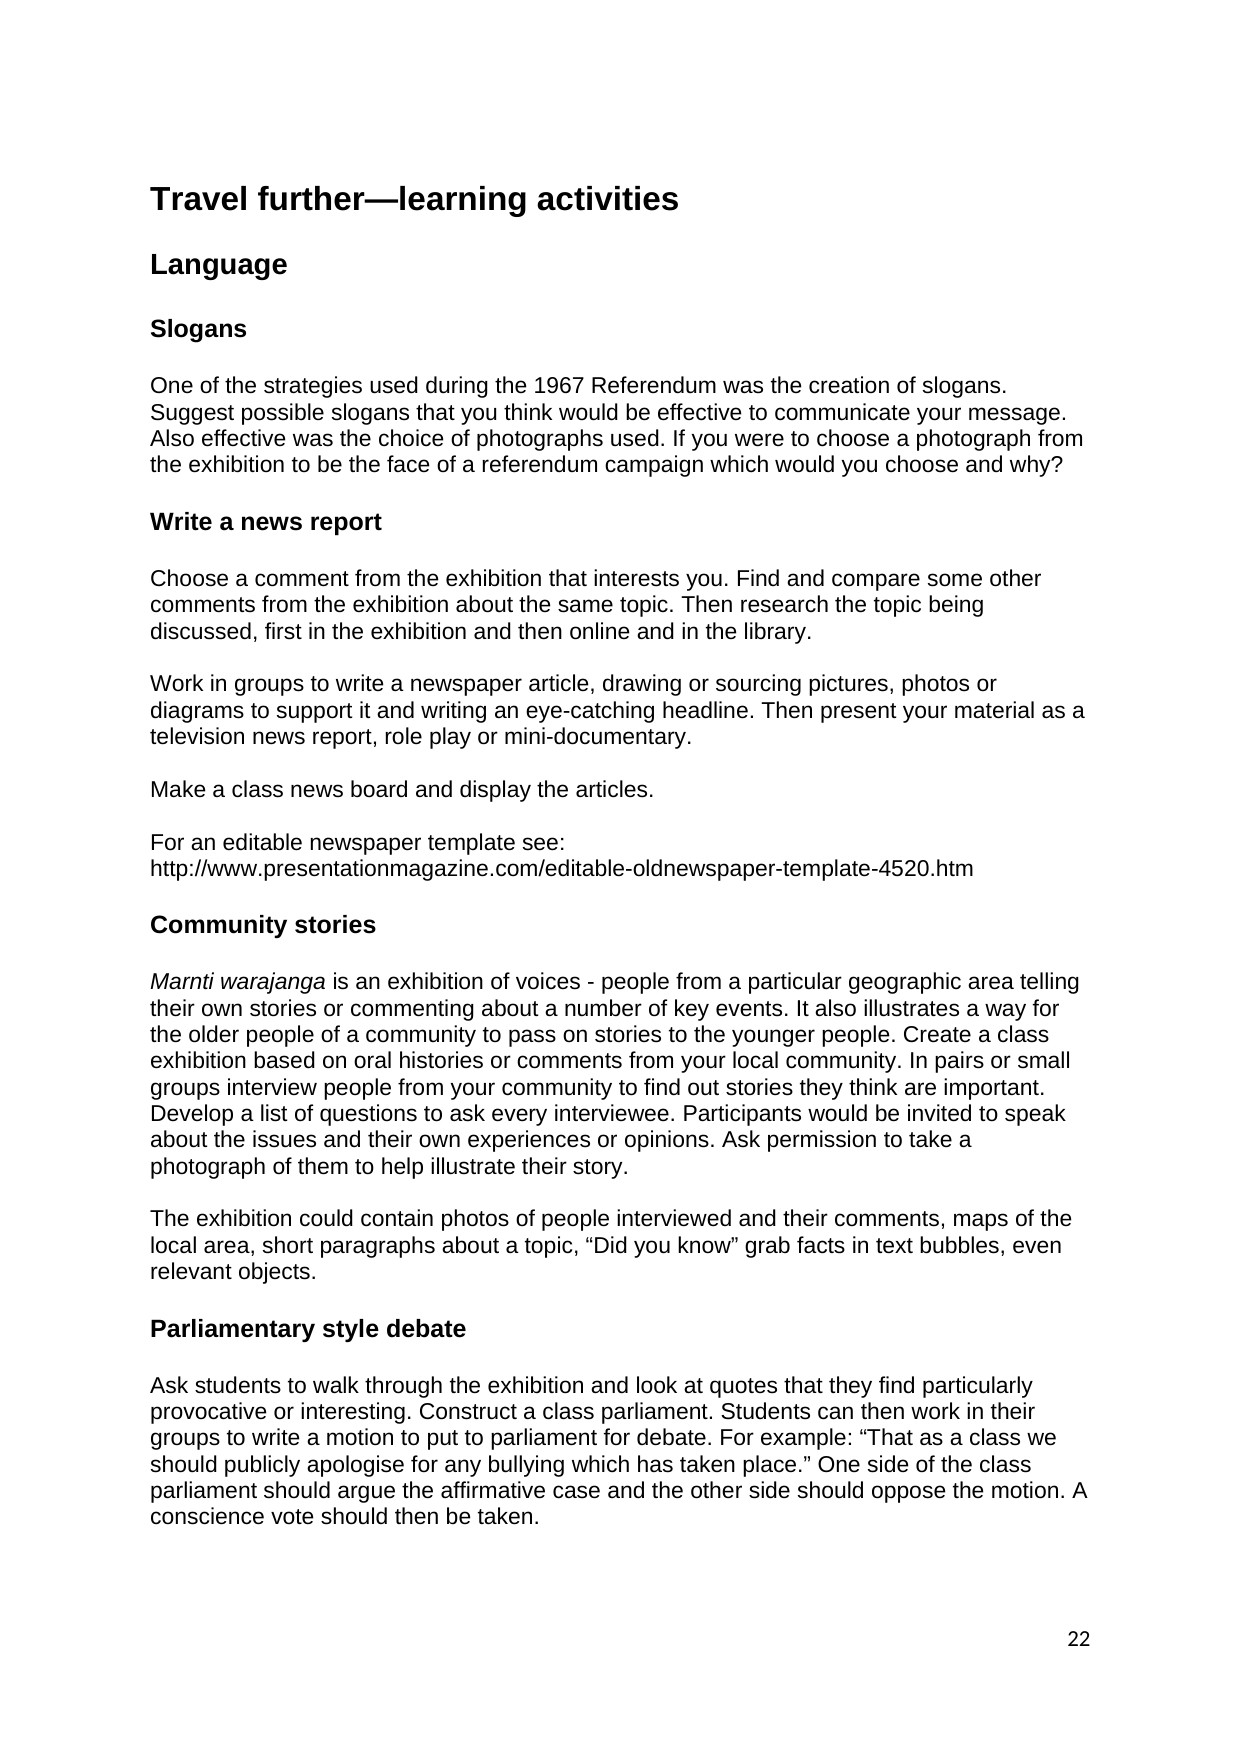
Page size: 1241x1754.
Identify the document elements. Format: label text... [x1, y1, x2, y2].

subtitle Slogans [150, 314, 1090, 343]
text One of the strategies used during the 1967 Referendum was the creation of slogans. Suggest possible slogans that you think would be effective to communicate your message. Also effective was the choice of photographs used. If you were to choose a photograph from the exhibition to be the face of a referendum campaign which would you choose and why? [150, 372, 1090, 478]
text For an editable newspaper template see: [150, 828, 1090, 855]
text Language [150, 247, 1090, 280]
text Work in groups to write a newspaper article, drawing or sourcing pictures, photos or diagrams to support it and writing an eye-catching headline. Then present your material as a television news report, role play or mini-documentary. [150, 670, 1090, 749]
subtitle Write a news report [150, 507, 1090, 536]
text The exhibition could contain photos of people interviewed and their comments, maps of the local area, short paragraphs about a topic, “Did you know” grab facts in text bubbles, even relevant objects. [150, 1205, 1090, 1284]
text Marnti warajanga is an exhibition of voices - people from a particular geographic area telling their own stories or commenting about a number of key events. It also illustrates a way for the older people of a community to pass on stories to the younger people. Create a class exhibition based on oral histories or comments from your local community. In pairs or small groups interview people from your community to find out stories they think are important. Develop a list of questions to ask every interviewee. Participants would be invited to speak about the issues and their own experiences or opinions. Ask permission to take a photograph of them to help illustrate their story. [150, 968, 1090, 1179]
text http://www.presentationmagazine.com/editable-oldnewspaper-template-4520.htm [150, 855, 1090, 881]
subtitle Community stories [150, 910, 1090, 939]
text Travel further—learning activities [150, 179, 1090, 218]
text Make a class news board and display the articles. [150, 776, 1090, 802]
subtitle Parliamentary style debate [150, 1314, 1090, 1342]
text Choose a comment from the exhibition that interests you. Find and compare some other comments from the exhibition about the same topic. Then research the topic being discussed, first in the exhibition and then online and in the library. [150, 565, 1090, 644]
text Ask students to walk through the exhibition and look at quotes that they find particularly provocative or interesting. Construct a class parliament. Students can then work in their groups to write a motion to put to parliament for debate. For example: “That as a class we should publicly apologise for any bullying which has taken place.” One side of the class parliament should argue the affirmative case and the other side should oppose the motion. A conscience vote should then be taken. [150, 1372, 1090, 1530]
